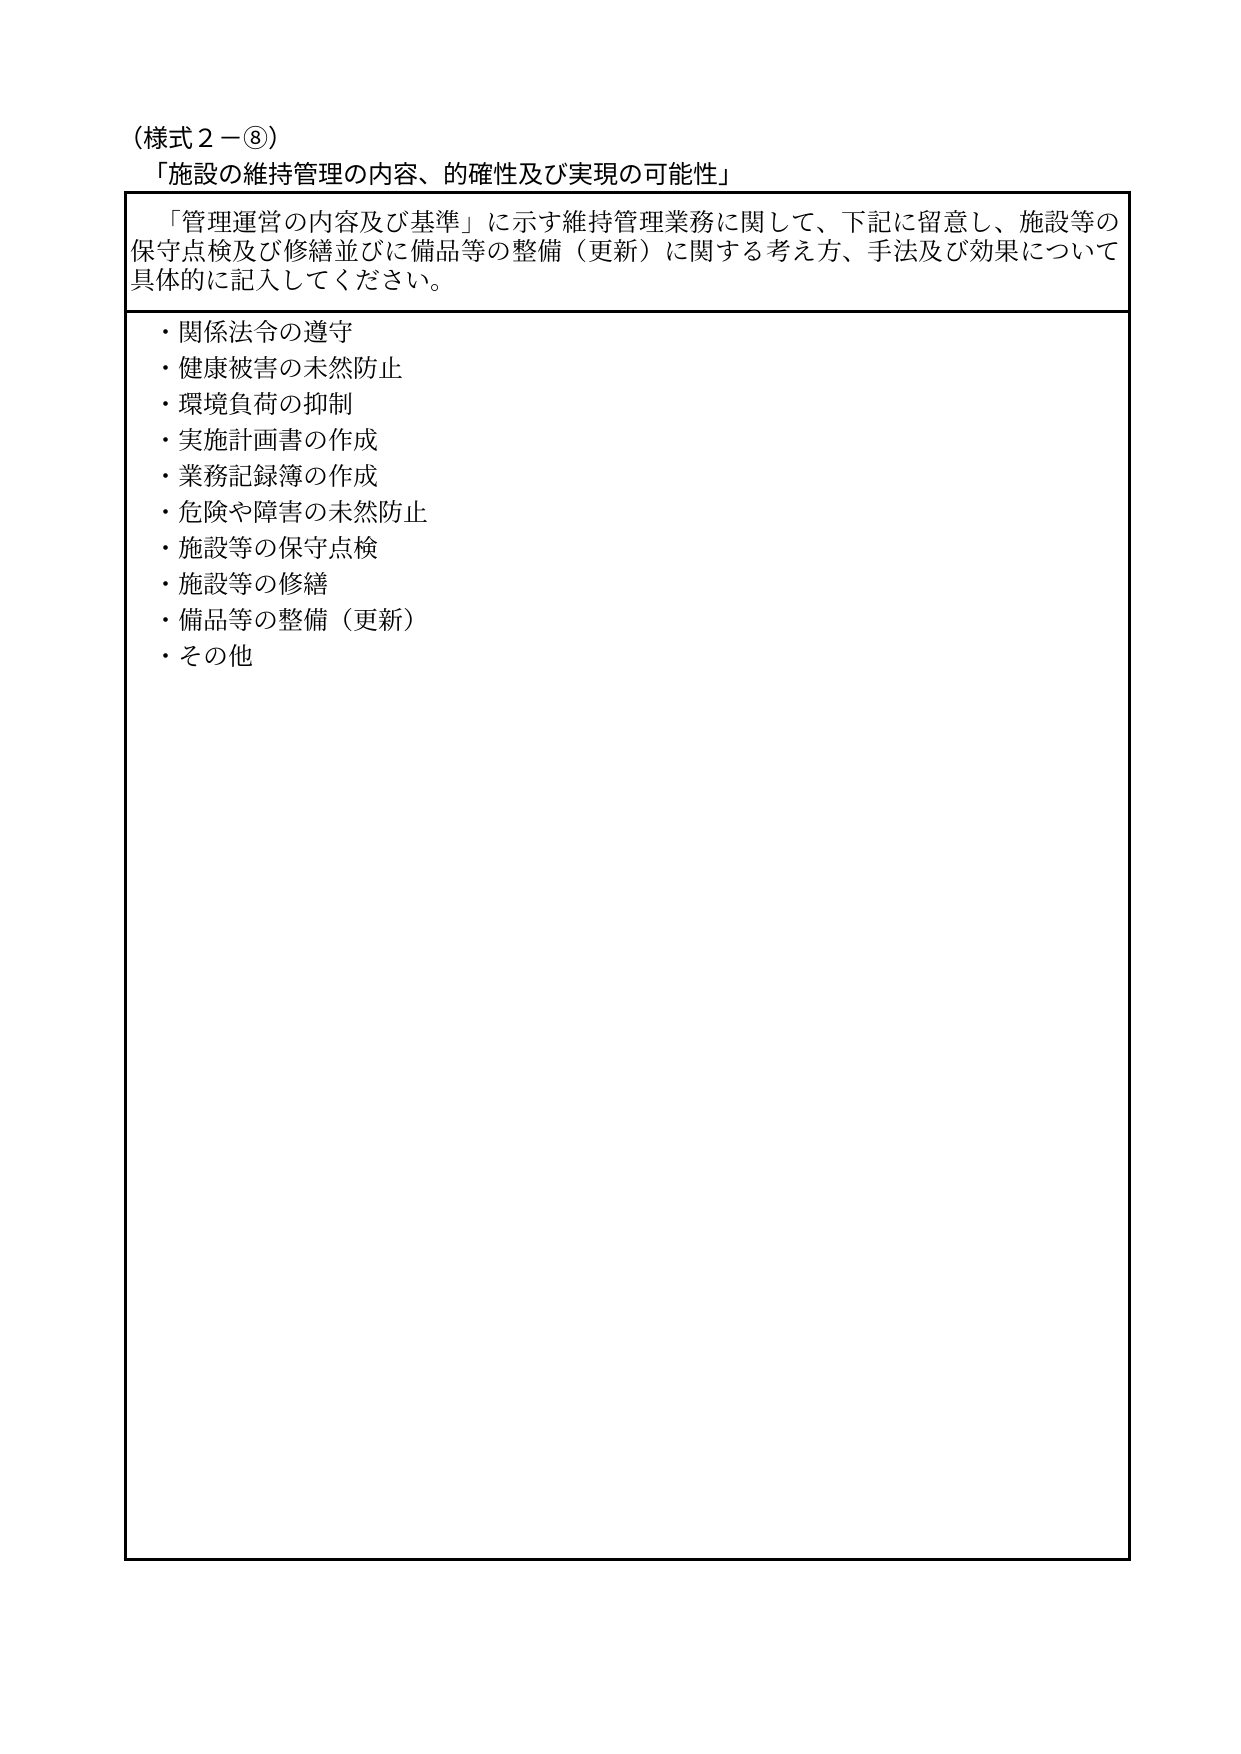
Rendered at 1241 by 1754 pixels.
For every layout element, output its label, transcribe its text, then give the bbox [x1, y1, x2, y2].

text 「施設の維持管理の内容、的確性及び実現の可能性」 [118, 154, 1122, 191]
table_header 「管理運営の内容及び基準」に示す維持管理業務に関して、下記に留意し、施設等の保守点検及び修繕並びに備品等の整備（更新）に関する考え方、手法及び効果について具体的に記入してください。 [127, 194, 1128, 310]
text （様式２－⑧） [118, 118, 1122, 154]
table_cell ・関係法令の遵守 ・健康被害の未然防止 ・環境負荷の抑制 ・実施計画書の作成 ・業務記録簿の作成 ・危険や障害の未然防止 ・施設等の保守点検 ・施設等の修繕 ・備品等の整備（更新） ・その他 [127, 313, 1128, 1557]
